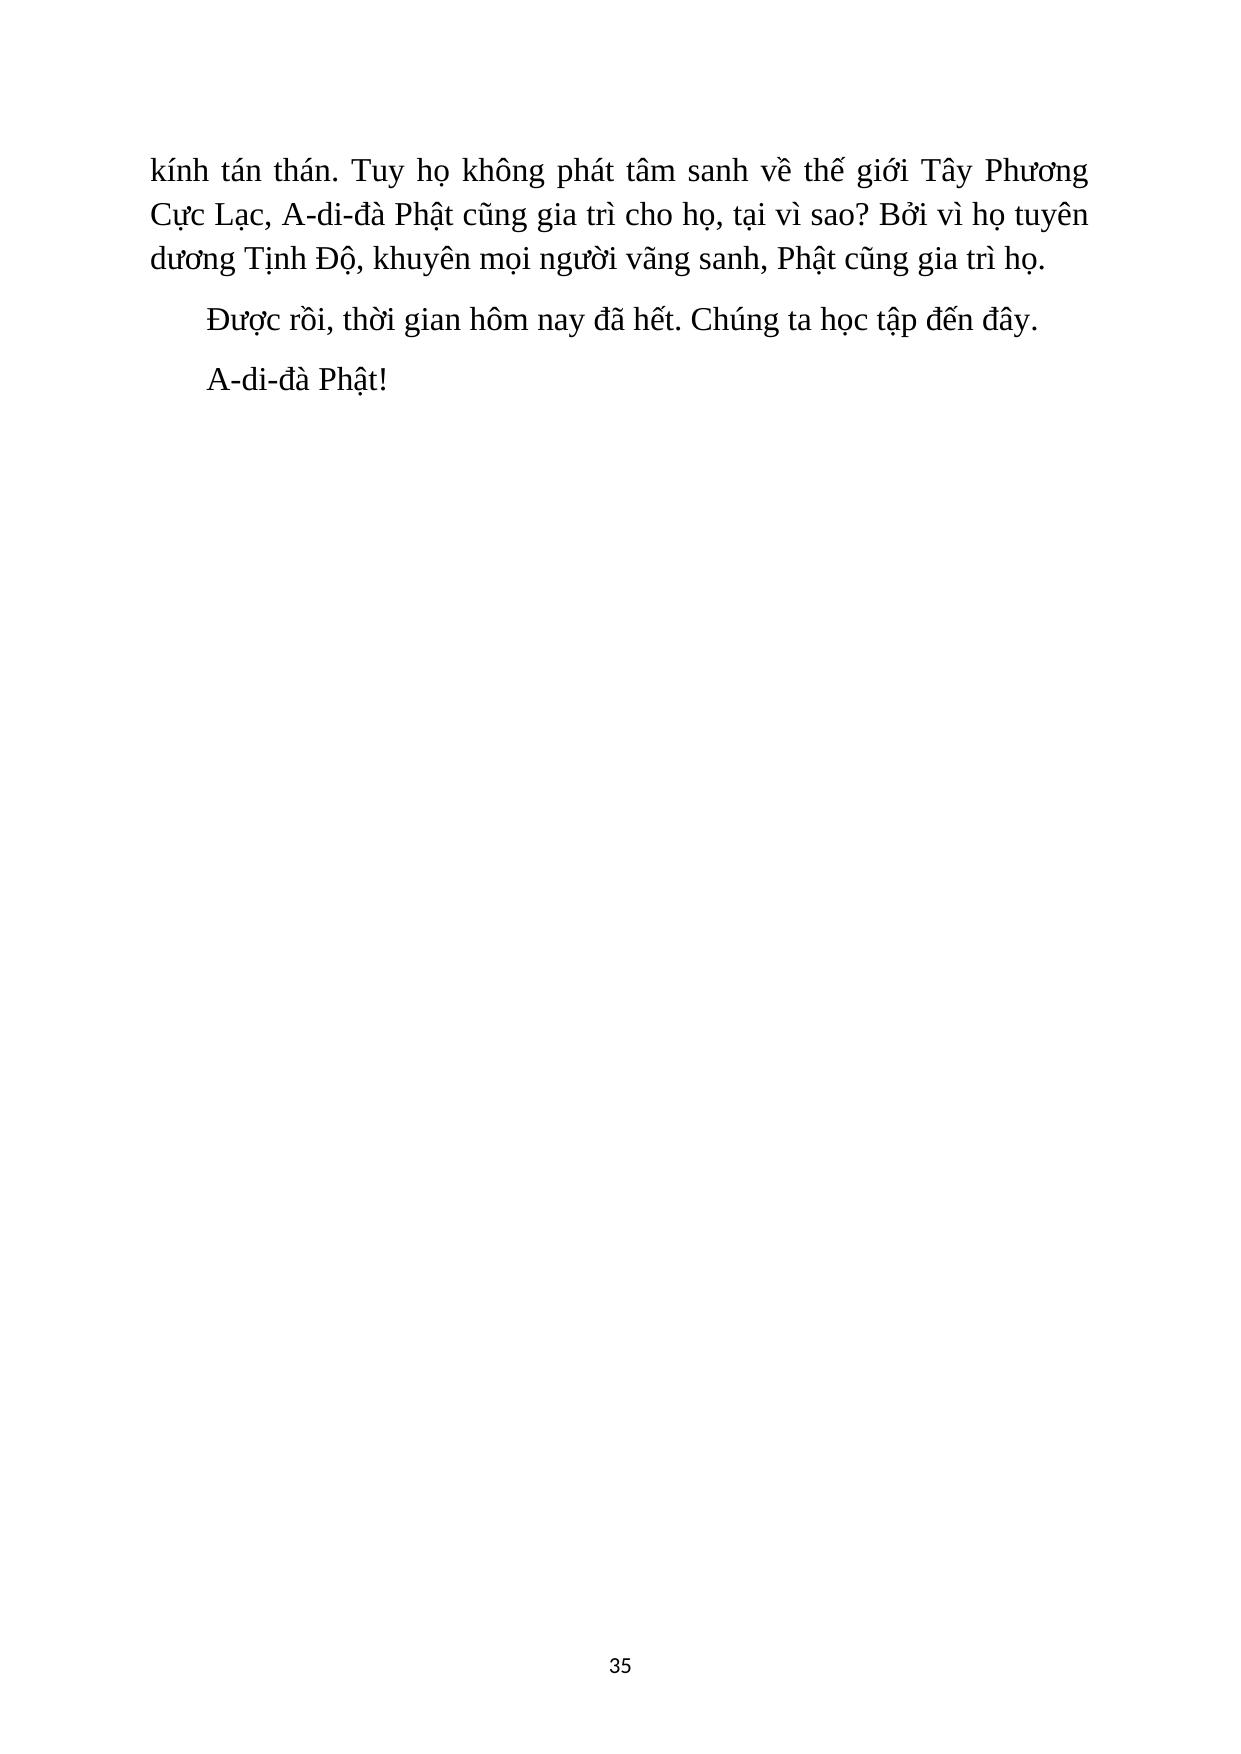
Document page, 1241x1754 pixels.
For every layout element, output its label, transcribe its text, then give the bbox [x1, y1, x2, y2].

text A-di-đà Phật! [150, 359, 1090, 398]
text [150, 150, 1090, 276]
text Được rồi, thời gian hôm nay đã hết. Chúng ta học tập đến đây. [150, 299, 1090, 337]
